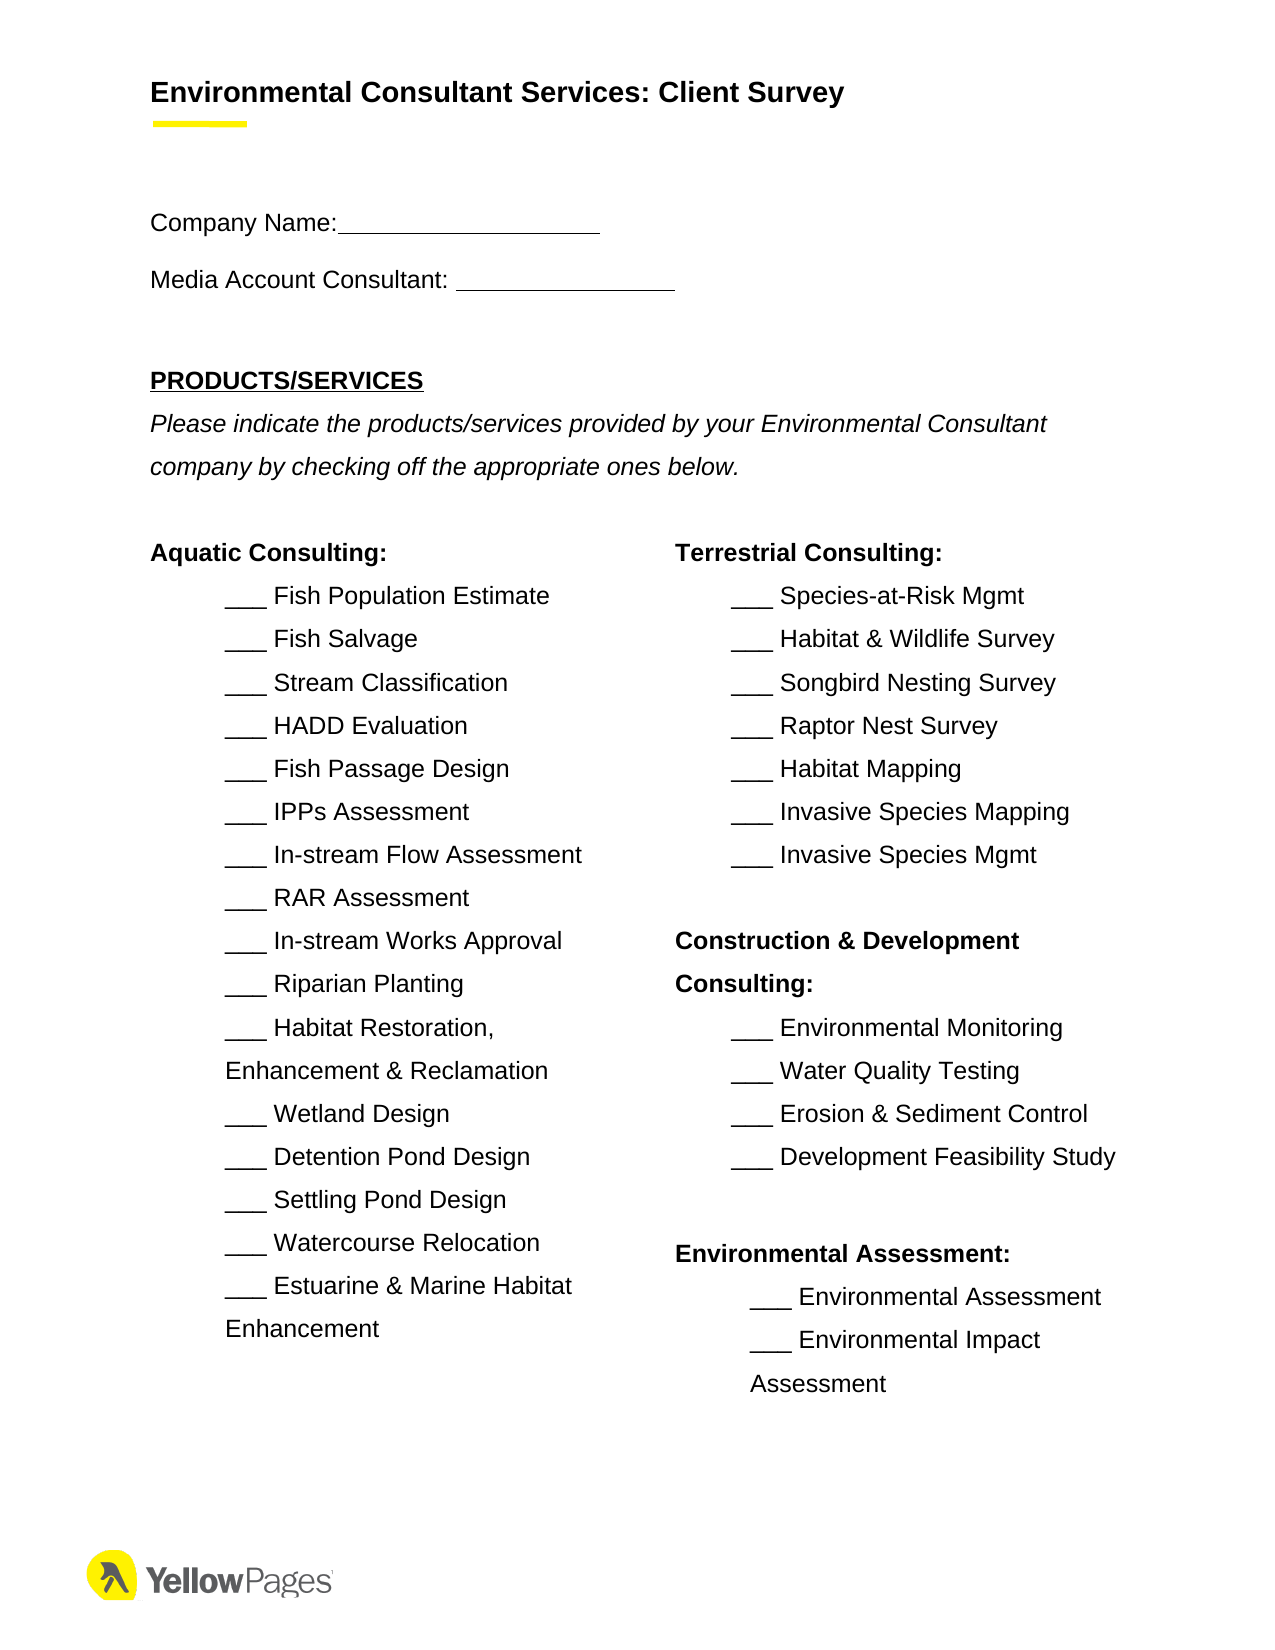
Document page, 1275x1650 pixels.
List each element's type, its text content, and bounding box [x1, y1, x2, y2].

text ___ Invasive Species Mgmt [675, 840, 1125, 869]
text ___ Development Feasibility Study [675, 1142, 1125, 1171]
text ___ Fish Salvage [150, 624, 600, 653]
text ___ Songbird Nesting Survey [675, 667, 1125, 696]
text ___ Environmental Monitoring [675, 1012, 1125, 1041]
text Construction & Development Consulting: [675, 926, 1125, 998]
text ___ Fish Passage Design [150, 754, 600, 782]
text ___ Riparian Planting [150, 969, 600, 998]
text ___ Habitat & Wildlife Survey [675, 624, 1125, 653]
text ___ RAR Assessment [150, 883, 600, 912]
text ___ Environmental Assessment [675, 1282, 1125, 1311]
text ___ HADD Evaluation [150, 711, 600, 739]
text ___ IPPs Assessment [150, 797, 600, 826]
text ___ Settling Pond Design [150, 1185, 600, 1214]
text ___ Habitat Restoration, Enhancement & Reclamation [225, 1012, 600, 1084]
text ___ Species-at-Risk Mgmt [675, 581, 1125, 610]
text ___ Detention Pond Design [150, 1142, 600, 1171]
text ___ In-stream Flow Assessment [150, 840, 600, 869]
text ___ Habitat Mapping [675, 754, 1125, 782]
text ___ Watercourse Relocation [150, 1228, 600, 1257]
text Company Name: [150, 207, 1125, 236]
text ___ Raptor Nest Survey [675, 711, 1125, 739]
text PRODUCTS/SERVICES [150, 366, 1125, 394]
text ___ Environmental Impact Assessment [750, 1325, 1125, 1397]
text ___ Wetland Design [150, 1099, 600, 1127]
text ___ Estuarine & Marine Habitat Enhancement [225, 1271, 600, 1343]
text ___ Water Quality Testing [675, 1056, 1125, 1084]
text ___ Fish Population Estimate [150, 581, 600, 610]
text Media Account Consultant: [150, 265, 1125, 294]
text ___ Erosion & Sediment Control [675, 1099, 1125, 1127]
text Please indicate the products/services provided by your Environmental Consultant company by checking off the appropriate ones below. [150, 409, 1125, 481]
text ___ Stream Classification [150, 667, 600, 696]
text Aquatic Consulting: [150, 538, 600, 567]
text ___ In-stream Works Approval [150, 926, 600, 955]
text Environmental Assessment: [675, 1239, 1125, 1268]
text Terrestrial Consulting: [675, 538, 1125, 567]
text ___ Invasive Species Mapping [675, 797, 1125, 826]
